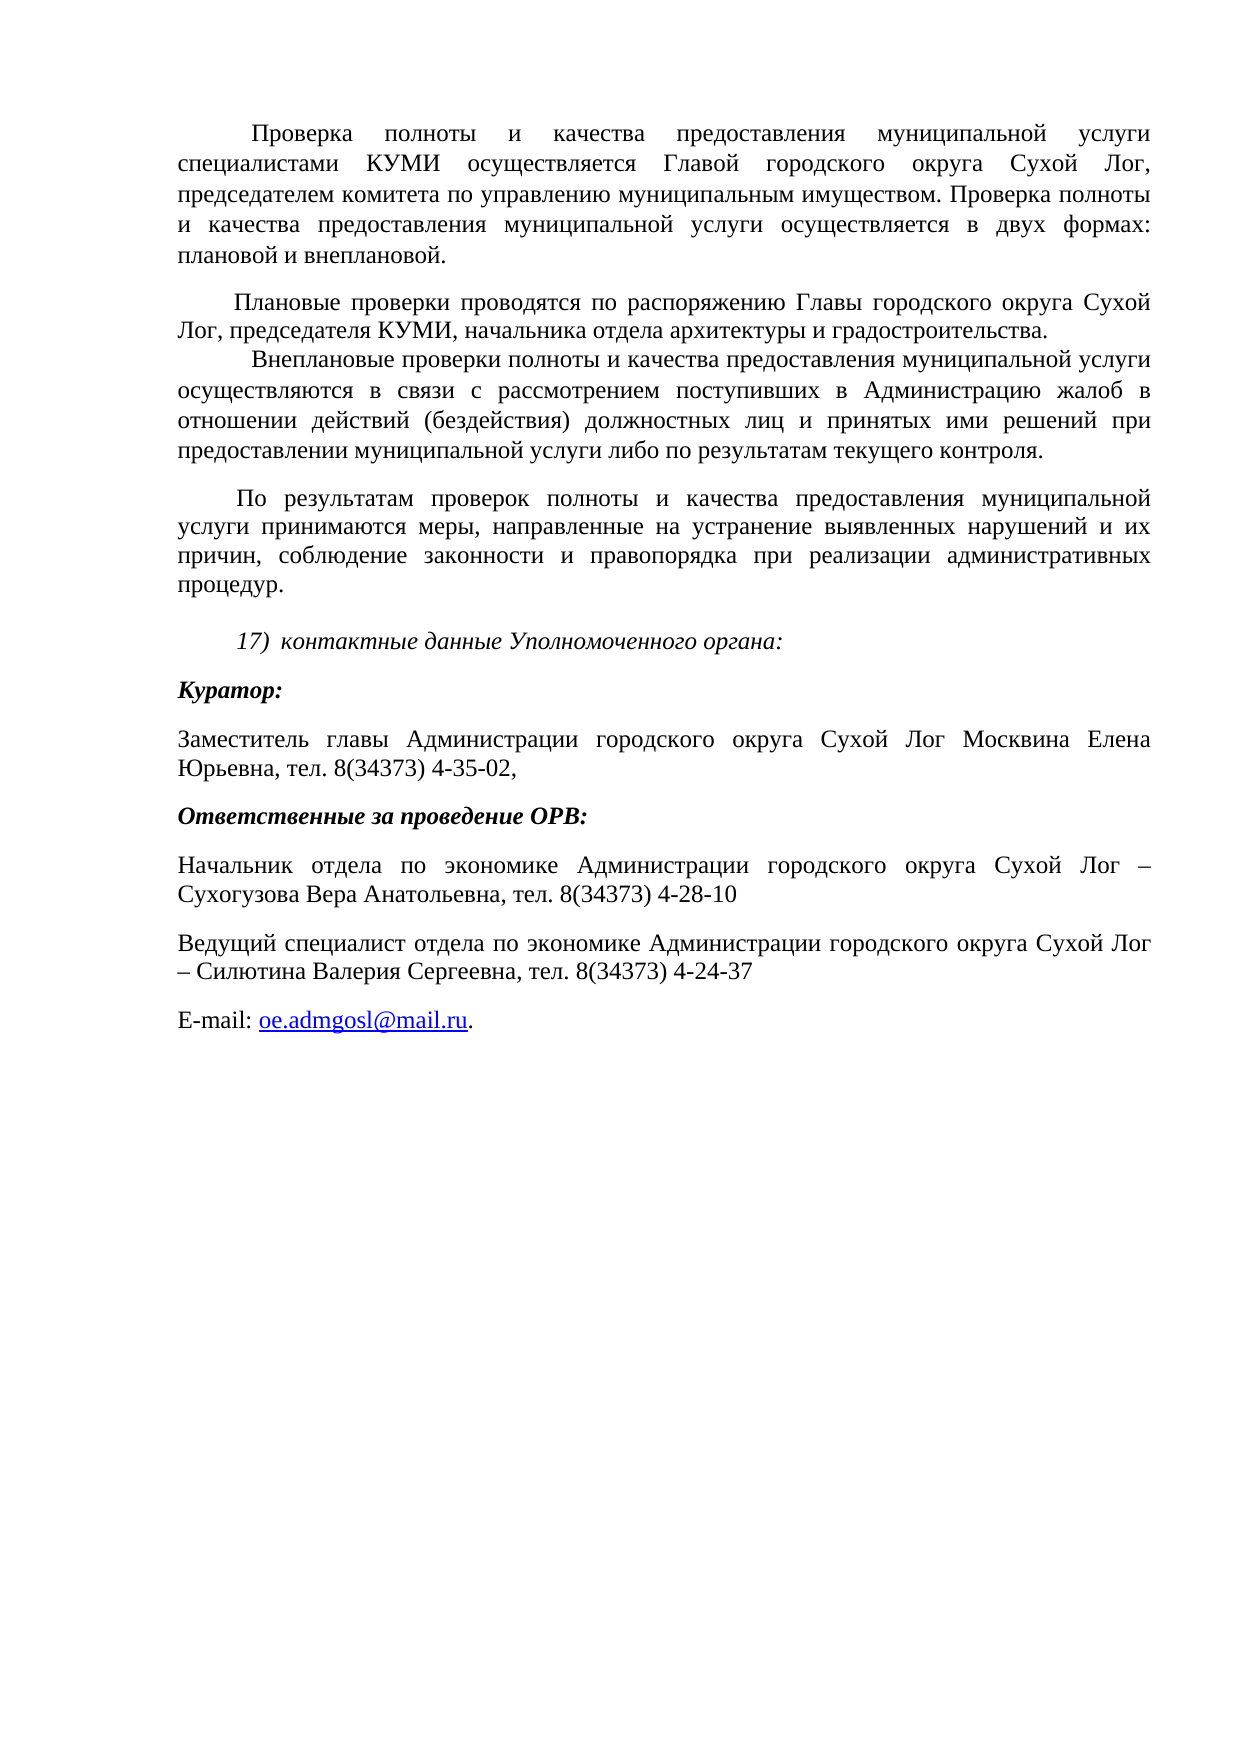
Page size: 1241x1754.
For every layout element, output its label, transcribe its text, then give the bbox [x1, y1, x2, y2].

text Проверка полноты и качества предоставления муниципальной услуги специалистами КУМИ осуществляется Главой городского округа Сухой Лог, председателем комитета по управлению муниципальным имуществом. Проверка полноты и качества предоставления муниципальной услуги осуществляется в двух формах: плановой и внеплановой. [177, 118, 1152, 268]
list контактные данные Уполномоченного органа: [236, 626, 1152, 655]
text E-mail: oe.admgosl@mail.ru. [177, 1005, 1152, 1034]
text Куратор: [177, 675, 1152, 704]
text Внеплановые проверки полноты и качества предоставления муниципальной услуги осуществляются в связи с рассмотрением поступивших в Администрацию жалоб в отношении действий (бездействия) должностных лиц и принятых ими решений при предоставлении муниципальной услуги либо по результатам текущего контроля. [177, 344, 1152, 464]
text По результатам проверок полноты и качества предоставления муниципальной услуги принимаются меры, направленные на устранение выявленных нарушений и их причин, соблюдение законности и правопорядка при реализации административных процедур. [177, 483, 1152, 598]
text Плановые проверки проводятся по распоряжению Главы городского округа Сухой Лог, председателя КУМИ, начальника отдела архитектуры и градостроительства. [177, 287, 1152, 344]
text Заместитель главы Администрации городского округа Сухой Лог Москвина Елена Юрьевна, тел. 8(34373) 4-35-02, [177, 724, 1152, 781]
text Ответственные за проведение ОРВ: [177, 801, 1152, 830]
text Ведущий специалист отдела по экономике Администрации городского округа Сухой Лог – Силютина Валерия Сергеевна, тел. 8(34373) 4-24-37 [177, 928, 1152, 985]
text Начальник отдела по экономике Администрации городского округа Сухой Лог – Сухогузова Вера Анатольевна, тел. 8(34373) 4-28-10 [177, 850, 1152, 908]
